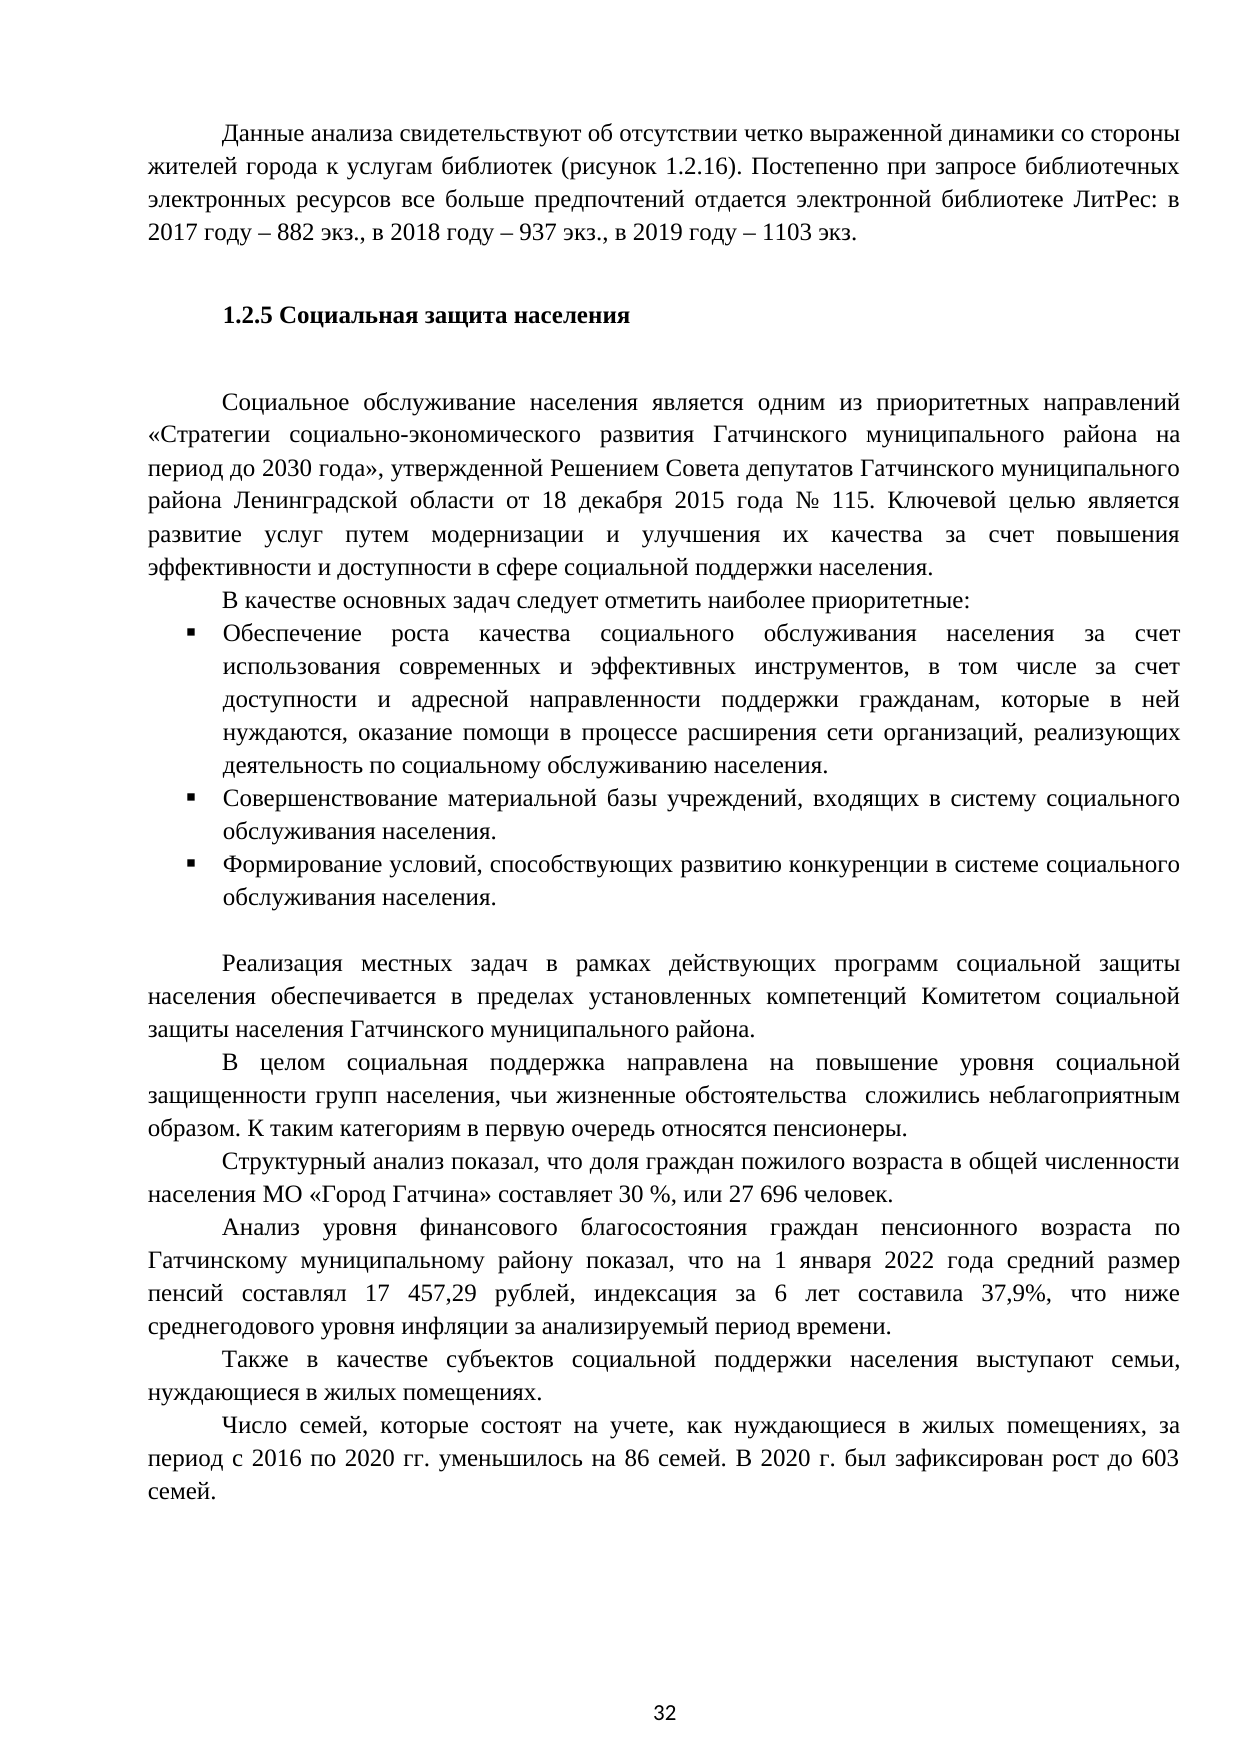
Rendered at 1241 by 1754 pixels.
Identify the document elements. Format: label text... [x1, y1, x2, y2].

list Формирование условий, способствующих развитию конкуренции в системе социального обслуживания населения. [185, 849, 1181, 911]
text Данные анализа свидетельствуют об отсутствии четко выраженной динамики со стороны жителей города к услугам библиотек (рисунок 1.2.16). Постепенно при запросе библиотечных электронных ресурсов все больше предпочтений отдается электронной библиотеке ЛитРес: в 2017 году – 882 экз., в 2018 году – 937 экз., в 2019 году – 1103 экз. [148, 118, 1181, 246]
list Обеспечение роста качества социального обслуживания населения за счет использования современных и эффективных инструментов, в том числе за счет доступности и адресной направленности поддержки гражданам, которые в ней нуждаются, оказание помощи в процессе расширения сети организаций, реализующих деятельность по социальному обслуживанию населения. [185, 618, 1181, 778]
text Число семей, которые состоят на учете, как нуждающиеся в жилых помещениях, за период с 2016 по 2020 гг. уменьшилось на 86 семей. В 2020 г. был зафиксирован рост до 603 семей. [148, 1410, 1181, 1505]
text Социальное обслуживание населения является одним из приоритетных направлений «Стратегии социально-экономического развития Гатчинского муниципального района на период до 2030 года», утвержденной Решением Совета депутатов Гатчинского муниципального района Ленинградской области от 18 декабря 2015 года № 115. Ключевой целью является развитие услуг путем модернизации и улучшения их качества за счет повышения эффективности и доступности в сфере социальной поддержки населения. [148, 387, 1181, 580]
list Совершенствование материальной базы учреждений, входящих в систему социального обслуживания населения. [185, 783, 1181, 844]
subtitle 1.2.5 Социальная защита населения [223, 301, 1181, 329]
text Анализ уровня финансового благосостояния граждан пенсионного возраста по Гатчинскому муниципальному району показал, что на 1 января 2022 года средний размер пенсий составлял 17 457,29 рублей, индексация за 6 лет составила 37,9%, что ниже среднегодового уровня инфляции за анализируемый период времени. [148, 1212, 1181, 1340]
text В целом социальная поддержка направлена на повышение уровня социальной защищенности групп населения, чьи жизненные обстоятельства сложились неблагоприятным образом. К таким категориям в первую очередь относятся пенсионеры. [148, 1047, 1181, 1142]
text Также в качестве субъектов социальной поддержки населения выступают семьи, нуждающиеся в жилых помещениях. [148, 1344, 1181, 1406]
text В качестве основных задач следует отметить наиболее приоритетные: [148, 585, 1181, 613]
text Структурный анализ показал, что доля граждан пожилого возраста в общей численности населения МО «Город Гатчина» составляет 30 %, или 27 696 человек. [148, 1146, 1181, 1208]
text Реализация местных задач в рамках действующих программ социальной защиты населения обеспечивается в пределах установленных компетенций Комитетом социальной защиты населения Гатчинского муниципального района. [148, 948, 1181, 1043]
